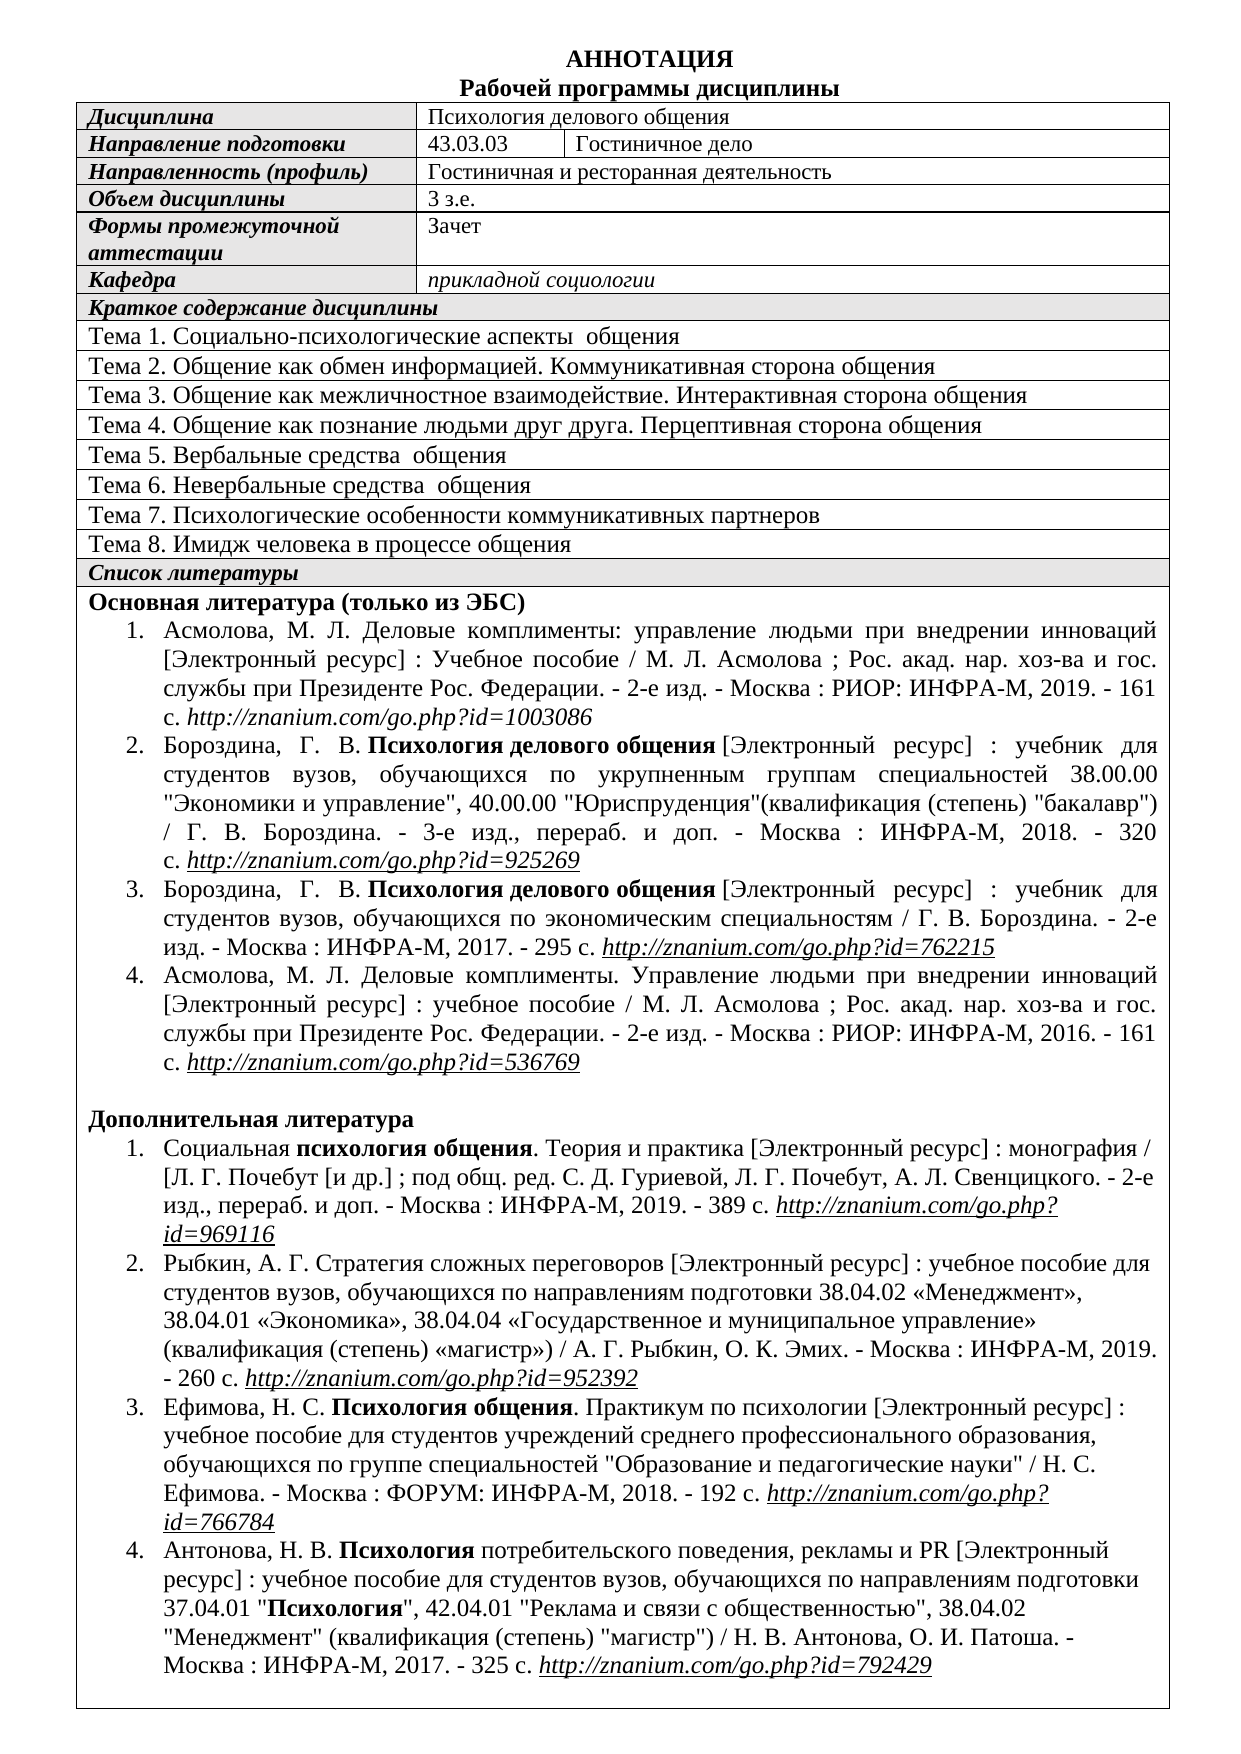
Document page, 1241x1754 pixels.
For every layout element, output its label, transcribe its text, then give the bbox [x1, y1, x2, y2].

table_cell Тема 8. Имидж человека в процессе общения [77, 530, 1169, 558]
table_cell Гостиничное дело [565, 130, 1169, 157]
table_cell 43.03.03 [417, 130, 564, 157]
text АННОТАЦИЯ [118, 44, 1181, 73]
table_cell Гостиничная и ресторанная деятельность [417, 158, 1169, 184]
table_cell Тема 7. Психологические особенности коммуникативных партнеров [77, 500, 1169, 528]
table_cell Объем дисциплины [77, 185, 416, 211]
table_cell Тема 1. Социально-психологические аспекты общения [77, 321, 1169, 350]
table_cell 3 з.е. [417, 185, 1169, 211]
table_cell Кафедра [77, 266, 416, 293]
table_cell Тема 4. Общение как познание людьми друг друга. Перцептивная сторона общения [77, 410, 1169, 439]
text Рабочей программы дисциплины [118, 73, 1181, 102]
table_cell Тема 2. Общение как обмен информацией. Коммуникативная сторона общения [77, 351, 1169, 379]
table_header Психология делового общения [417, 103, 1169, 129]
table_cell Формы промежуточной аттестации [77, 213, 416, 265]
table_header Дисциплина [77, 103, 416, 129]
table_cell Направленность (профиль) [77, 158, 416, 184]
table_cell Список литературы [77, 559, 1169, 586]
table_cell Тема 3. Общение как межличностное взаимодействие. Интерактивная сторона общения [77, 381, 1169, 409]
table_cell прикладной социологии [417, 266, 1169, 293]
table_cell Основная литература (только из ЭБС) Асмолова, М. Л. Деловые комплименты: управление людьми при внедрении инноваций [Электронный ресурс] : Учебное пособие / М. Л. Асмолова ; Рос. акад. нар. хоз-ва и гос. службы при Президенте Рос. Федерации. - 2-е изд. - Москва : РИОР: ИНФРА-М, 2019. - 161 с. http://znanium.com/go.php?id=1003086 Бороздина, Г. В. Психология делового общения [Электронный ресурс] : учебник для студентов вузов, обучающихся по укрупненным группам специальностей 38.00.00 "Экономики и управление", 40.00.00 "Юриспруденция"(квалификация (степень) "бакалавр") / Г. В. Бороздина. - 3-е изд., перераб. и доп. - Москва : ИНФРА-М, 2018. - 320 с. http://znanium.com/go.php?id=925269 Бороздина, Г. В. Психология делового общения [Электронный ресурс] : учебник для студентов вузов, обучающихся по экономическим специальностям / Г. В. Бороздина. - 2-е изд. - Москва : ИНФРА-М, 2017. - 295 с. http://znanium.com/go.php?id=762215 Асмолова, М. Л. Деловые комплименты. Управление людьми при внедрении инноваций [Электронный ресурс] : учебное пособие / М. Л. Асмолова ; Рос. акад. нар. хоз-ва и гос. службы при Президенте Рос. Федерации. - 2-е изд. - Москва : РИОР: ИНФРА-М, 2016. - 161 с. http://znanium.com/go.php?id=536769 Дополнительная литература Социальная психология общения. Теория и практика [Электронный ресурс] : монография / [Л. Г. Почебут [и др.] ; под общ. ред. С. Д. Гуриевой, Л. Г. Почебут, А. Л. Свенцицкого. - 2-е изд., перераб. и доп. - Москва : ИНФРА-М, 2019. - 389 с. http://znanium.com/go.php?id=969116 Рыбкин, А. Г. Стратегия сложных переговоров [Электронный ресурс] : учебное пособие для студентов вузов, обучающихся по направлениям подготовки 38.04.02 «Менеджмент», 38.04.01 «Экономика», 38.04.04 «Государственное и муниципальное управление» (квалификация (степень) «магистр») / А. Г. Рыбкин, О. К. Эмих. - Москва : ИНФРА-М, 2019. - 260 с. http://znanium.com/go.php?id=952392 Ефимова, Н. С. Психология общения. Практикум по психологии [Электронный ресурс] : учебное пособие для студентов учреждений среднего профессионального образования, обучающихся по группе специальностей "Образование и педагогические науки" / Н. С. Ефимова. - Москва : ФОРУМ: ИНФРА-М, 2018. - 192 с. http://znanium.com/go.php?id=766784 Антонова, Н. В. Психология потребительского поведения, рекламы и PR [Электронный ресурс] : учебное пособие для студентов вузов, обучающихся по направлениям подготовки 37.04.01 "Психология", 42.04.01 "Реклама и связи с общественностью", 38.04.02 "Менеджмент" (квалификация (степень) "магистр") / Н. В. Антонова, О. И. Патоша. - Москва : ИНФРА-М, 2017. - 325 с. http://znanium.com/go.php?id=792429 [77, 587, 1169, 1708]
table_cell Тема 6. Невербальные средства общения [77, 470, 1169, 499]
table_cell Краткое содержание дисциплины [77, 294, 1169, 320]
table_cell Тема 5. Вербальные средства общения [77, 440, 1169, 469]
table_cell Направление подготовки [77, 130, 416, 157]
table_cell Зачет [417, 213, 1169, 265]
